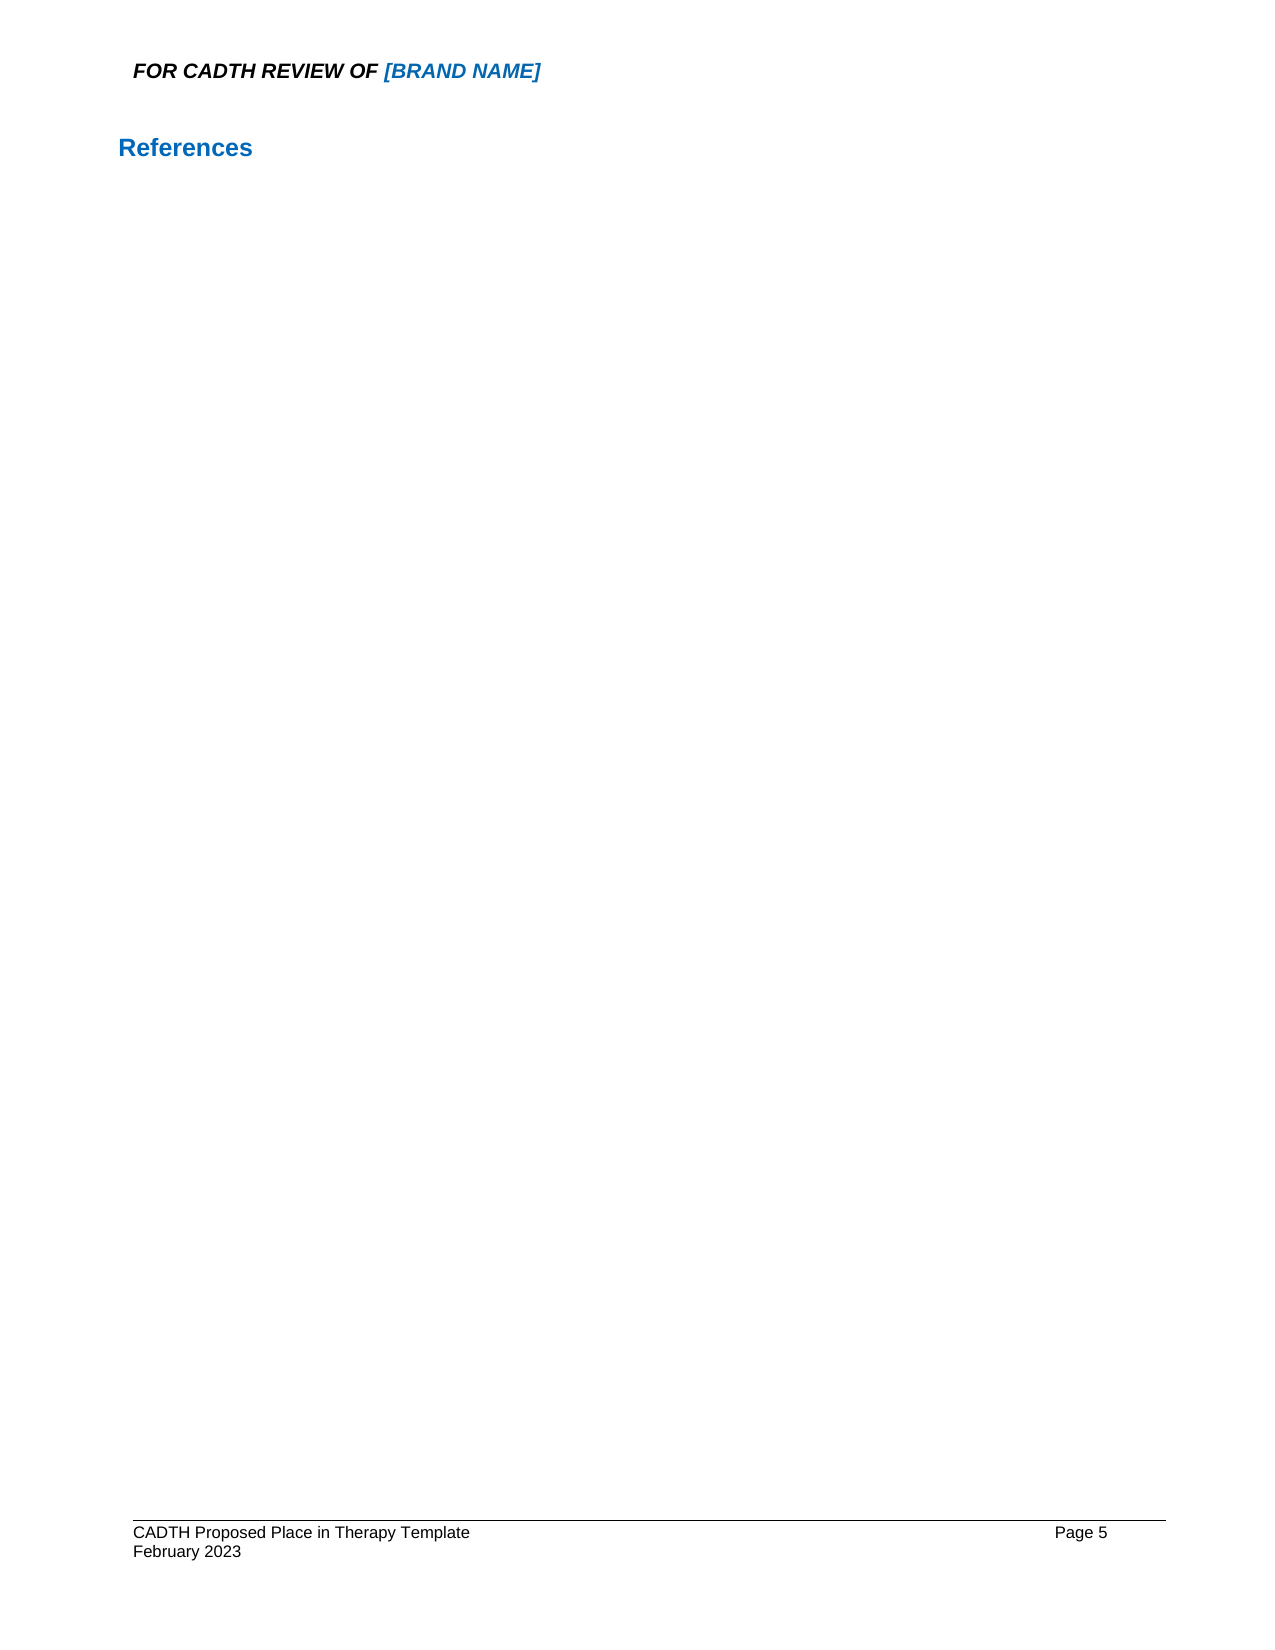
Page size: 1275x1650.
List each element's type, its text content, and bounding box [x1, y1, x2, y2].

text References [118, 133, 1166, 162]
